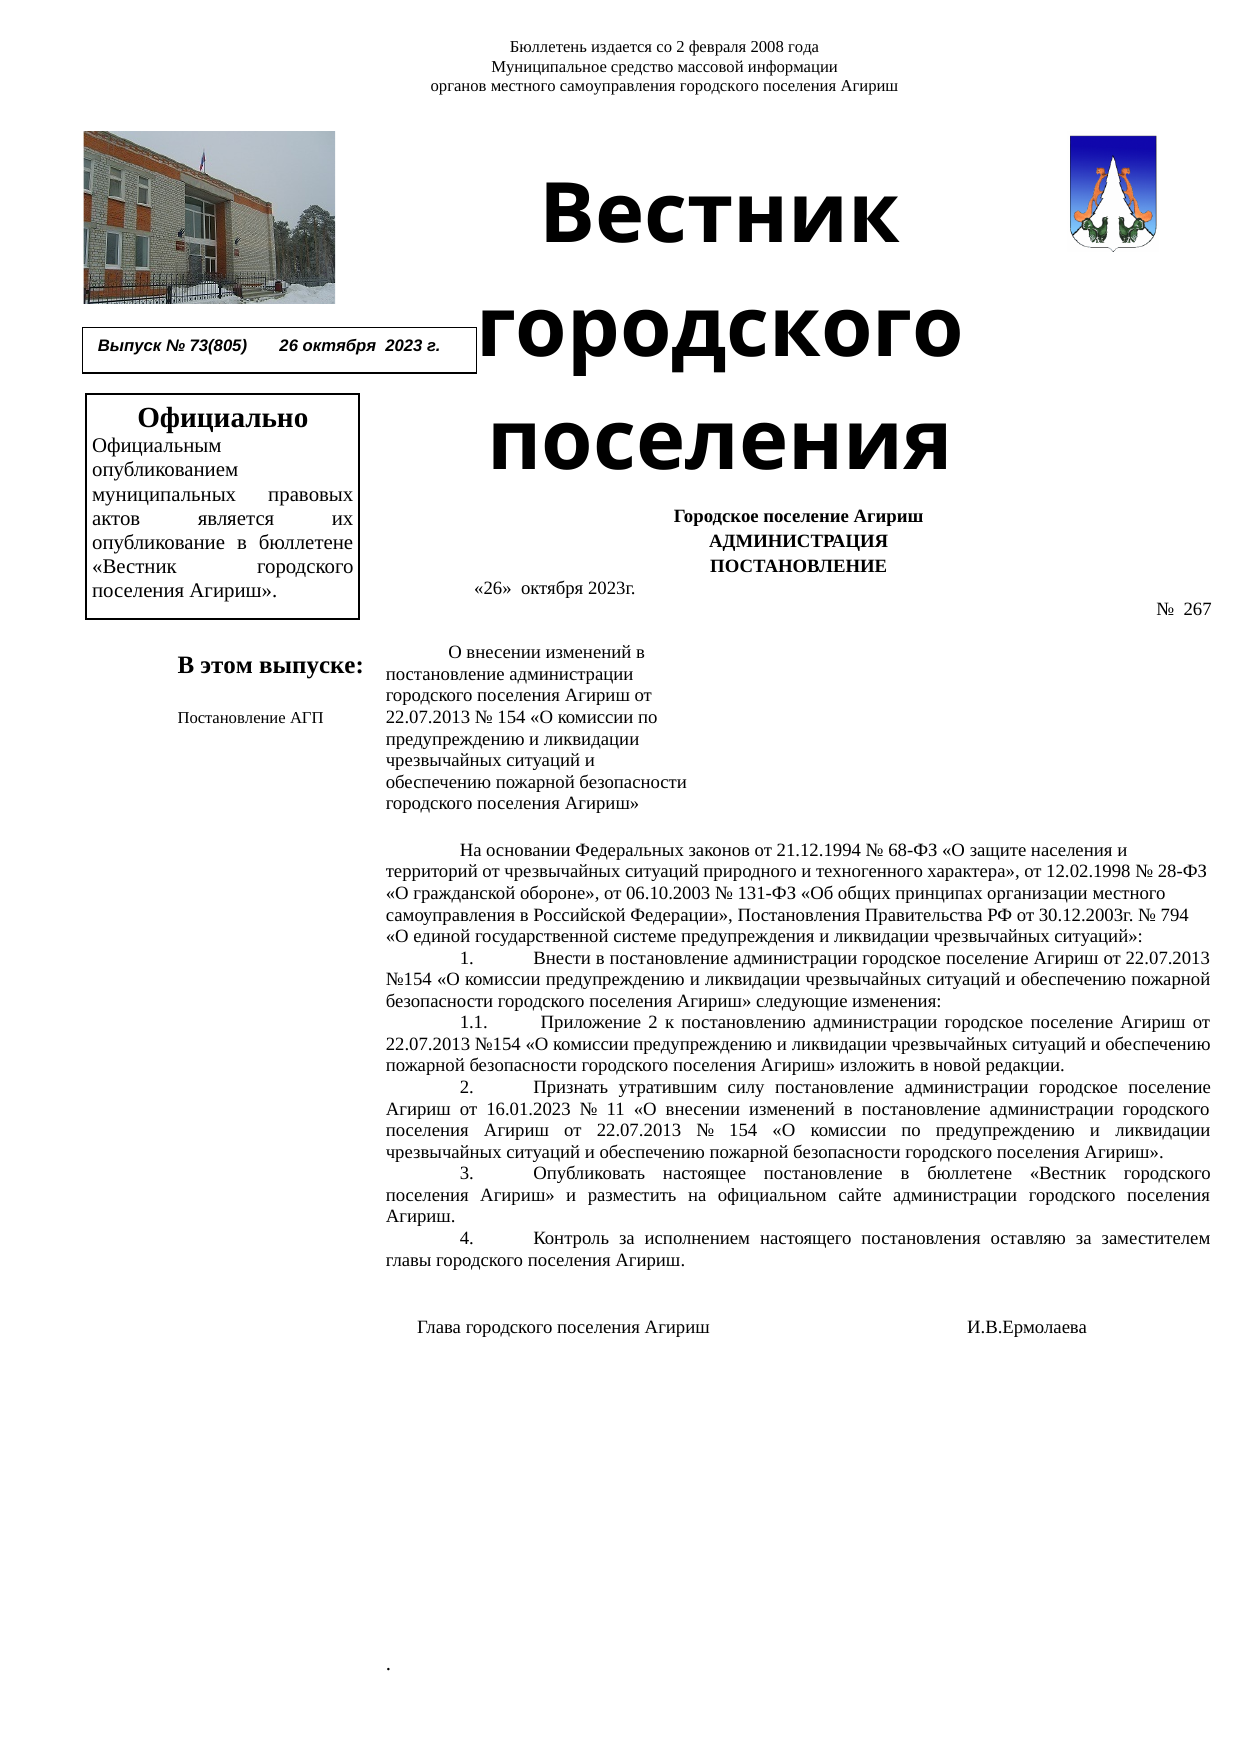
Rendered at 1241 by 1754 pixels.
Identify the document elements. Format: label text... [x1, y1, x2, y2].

subtitle Постановление АГП [177, 708, 379, 727]
text Муниципальное средство массовой информации [177, 56, 1152, 76]
text органов местного самоуправления городского поселения Агириш [177, 76, 1152, 95]
picture [1066, 131, 1160, 250]
text Бюллетень издается со 2 февраля 2008 года [177, 37, 1152, 56]
picture [83, 131, 336, 303]
subtitle В этом выпуске: [177, 650, 379, 679]
